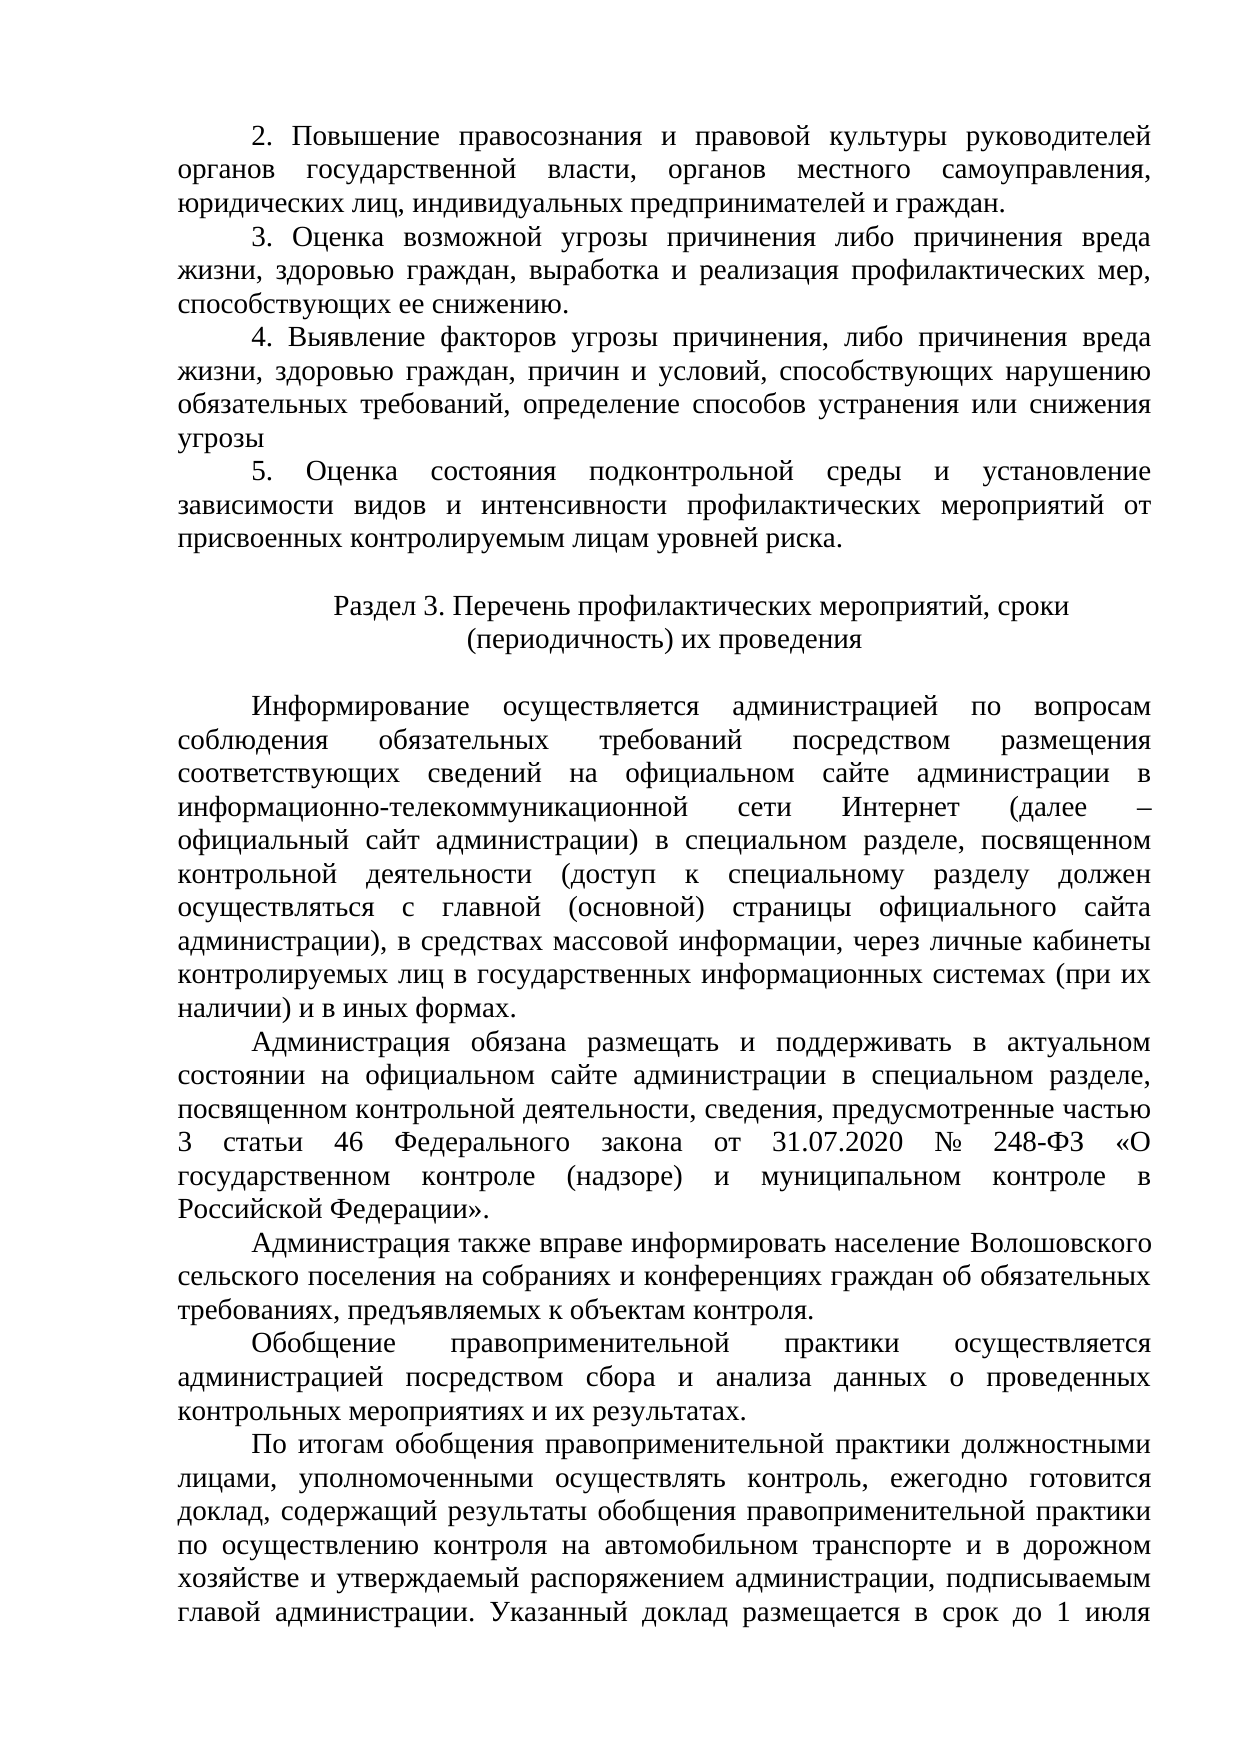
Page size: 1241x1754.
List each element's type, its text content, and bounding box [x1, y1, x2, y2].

text Администрация обязана размещать и поддерживать в актуальном состоянии на официальном сайте администрации в специальном разделе, посвященном контрольной деятельности, сведения, предусмотренные частью 3 статьи 46 Федерального закона от 31.07.2020 № 248-ФЗ «О государственном контроле (надзоре) и муниципальном контроле в Российской Федерации». [177, 1024, 1152, 1225]
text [177, 1426, 1152, 1627]
text Администрация также вправе информировать население Волошовского сельского поселения на собраниях и конференциях граждан об обязательных требованиях, предъявляемых к объектам контроля. [177, 1225, 1152, 1326]
text 2. Повышение правосознания и правовой культуры руководителей органов государственной власти, органов местного самоуправления, юридических лиц, индивидуальных предпринимателей и граждан. [177, 118, 1152, 219]
text Раздел 3. Перечень профилактических мероприятий, сроки (периодичность) их проведения [177, 588, 1152, 655]
text 4. Выявление факторов угрозы причинения, либо причинения вреда жизни, здоровью граждан, причин и условий, способствующих нарушению обязательных требований, определение способов устранения или снижения угрозы [177, 319, 1152, 453]
text Обобщение правоприменительной практики осуществляется администрацией посредством сбора и анализа данных о проведенных контрольных мероприятиях и их результатах. [177, 1326, 1152, 1426]
text Информирование осуществляется администрацией по вопросам соблюдения обязательных требований посредством размещения соответствующих сведений на официальном сайте администрации в информационно-телекоммуникационной сети Интернет (далее – официальный сайт администрации) в специальном разделе, посвященном контрольной деятельности (доступ к специальному разделу должен осуществляться с главной (основной) страницы официального сайта администрации), в средствах массовой информации, через личные кабинеты контролируемых лиц в государственных информационных системах (при их наличии) и в иных формах. [177, 688, 1152, 1024]
text 3. Оценка возможной угрозы причинения либо причинения вреда жизни, здоровью граждан, выработка и реализация профилактических мер, способствующих ее снижению. [177, 219, 1152, 319]
text 5. Оценка состояния подконтрольной среды и установление зависимости видов и интенсивности профилактических мероприятий от присвоенных контролируемым лицам уровней риска. [177, 453, 1152, 554]
